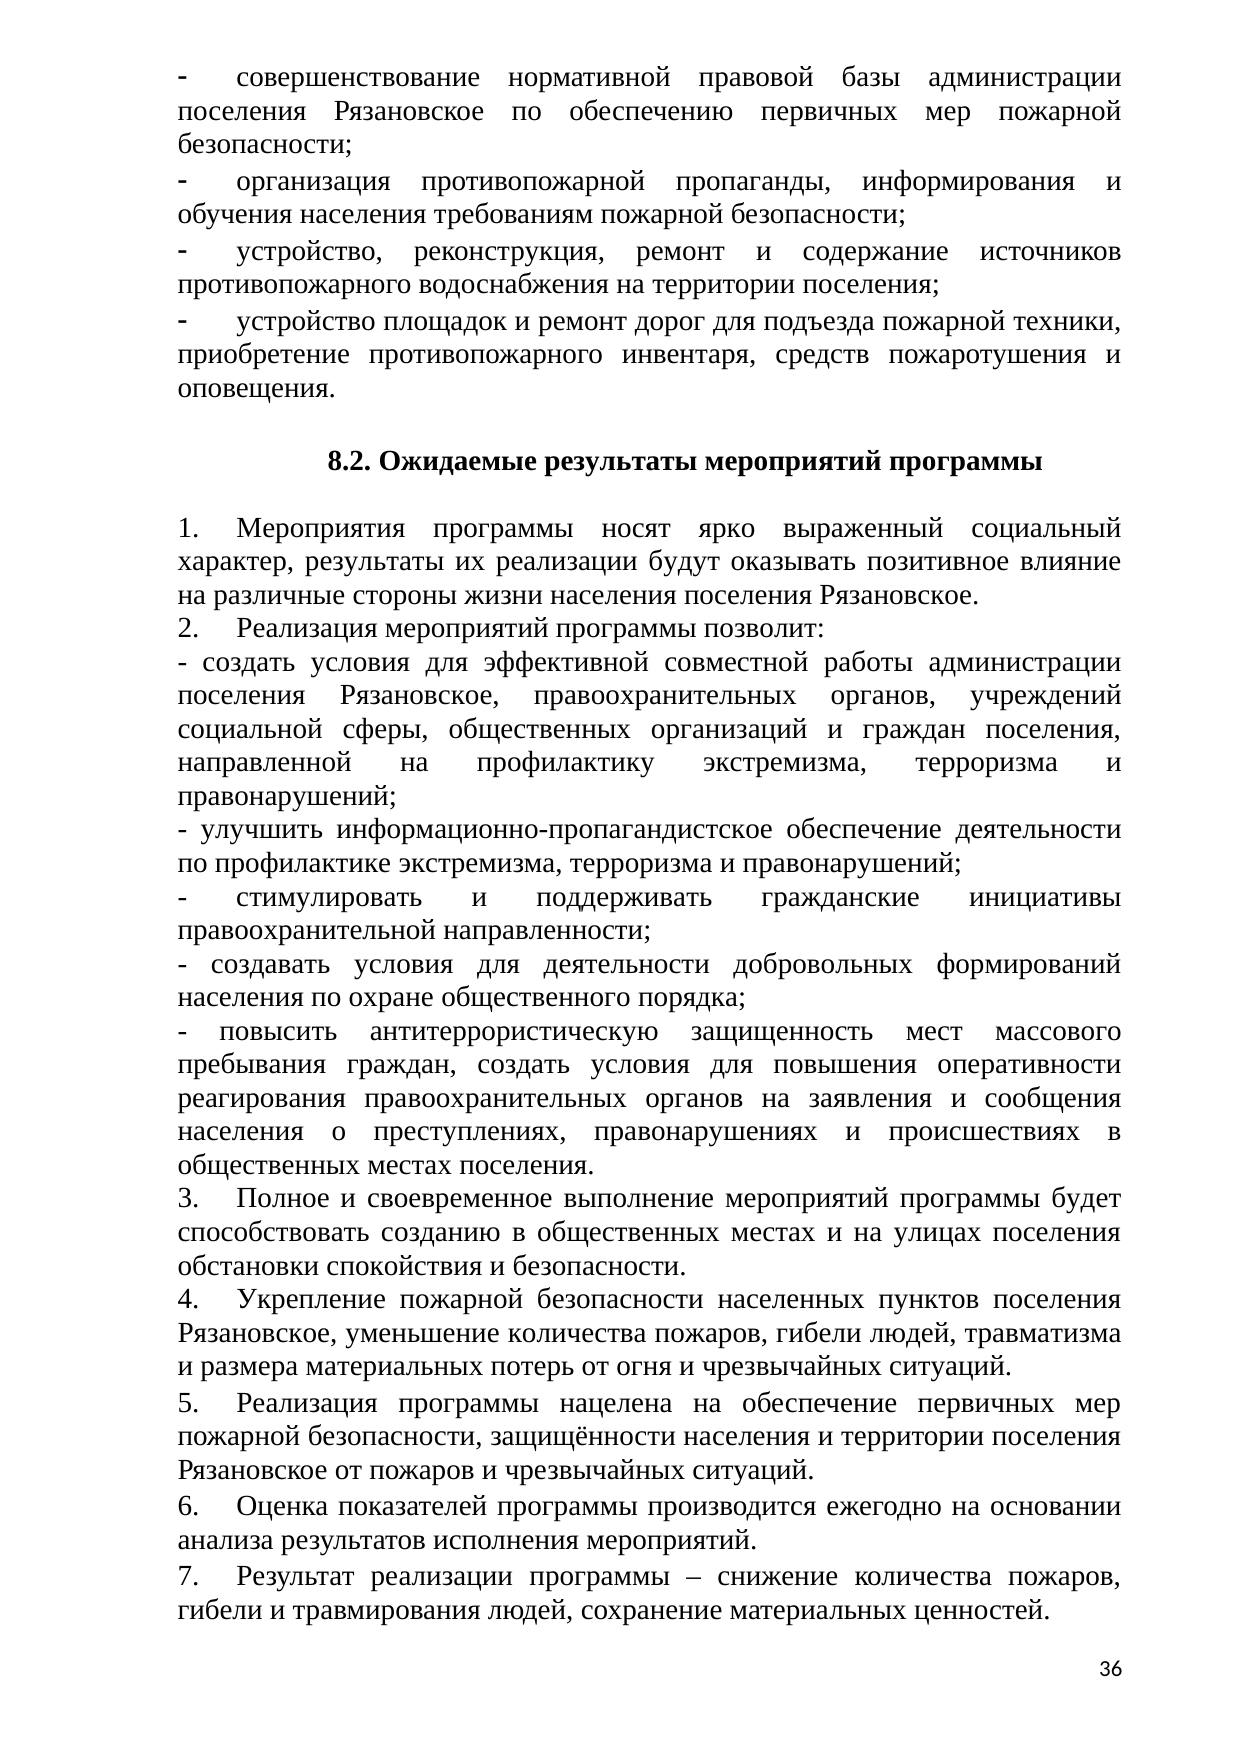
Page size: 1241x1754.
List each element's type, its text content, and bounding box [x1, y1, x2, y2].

list совершенствование нормативной правовой базы администрации поселения Рязановское по обеспечению первичных мер пожарной безопасности; [177, 59, 1122, 160]
list устройство, реконструкция, ремонт и содержание источников противопожарного водоснабжения на территории поселения; [177, 233, 1122, 300]
list - улучшить информационно-пропагандистское обеспечение деятельности по профилактике экстремизма, терроризма и правонарушений; [177, 812, 1122, 879]
list Реализация программы нацелена на обеспечение первичных мер пожарной безопасности, защищённости населения и территории поселения Рязановское от пожаров и чрезвычайных ситуаций. [177, 1385, 1122, 1485]
list Укрепление пожарной безопасности населенных пунктов поселения Рязановское, уменьшение количества пожаров, гибели людей, травматизма и размера материальных потерь от огня и чрезвычайных ситуаций. [177, 1281, 1122, 1382]
list - повысить антитеррористическую защищенность мест массового пребывания граждан, создать условия для повышения оперативности реагирования правоохранительных органов на заявления и сообщения населения о преступлениях, правонарушениях и происшествиях в общественных местах поселения. [177, 1013, 1122, 1181]
list Реализация мероприятий программы позволит: [177, 610, 1122, 644]
list Мероприятия программы носят ярко выраженный социальный характер, результаты их реализации будут оказывать позитивное влияние на различные стороны жизни населения поселения Рязановское. [177, 510, 1122, 610]
list - создавать условия для деятельности добровольных формирований населения по охране общественного порядка; [177, 946, 1122, 1013]
list - стимулировать и поддерживать гражданские инициативы правоохранительной направленности; [177, 879, 1122, 946]
list - создать условия для эффективной совместной работы администрации поселения Рязановское, правоохранительных органов, учреждений социальной сферы, общественных организаций и граждан поселения, направленной на профилактику экстремизма, терроризма и правонарушений; [177, 644, 1122, 812]
list 8.2. Ожидаемые результаты мероприятий программы [327, 443, 1122, 476]
list устройство площадок и ремонт дорог для подъезда пожарной техники, приобретение противопожарного инвентаря, средств пожаротушения и оповещения. [177, 303, 1122, 404]
list Результат реализации программы – снижение количества пожаров, гибели и травмирования людей, сохранение материальных ценностей. [177, 1558, 1122, 1625]
list Оценка показателей программы производится ежегодно на основании анализа результатов исполнения мероприятий. [177, 1488, 1122, 1555]
list организация противопожарной пропаганды, информирования и обучения населения требованиям пожарной безопасности; [177, 163, 1122, 230]
list Полное и своевременное выполнение мероприятий программы будет способствовать созданию в общественных местах и на улицах поселения обстановки спокойствия и безопасности. [177, 1181, 1122, 1281]
